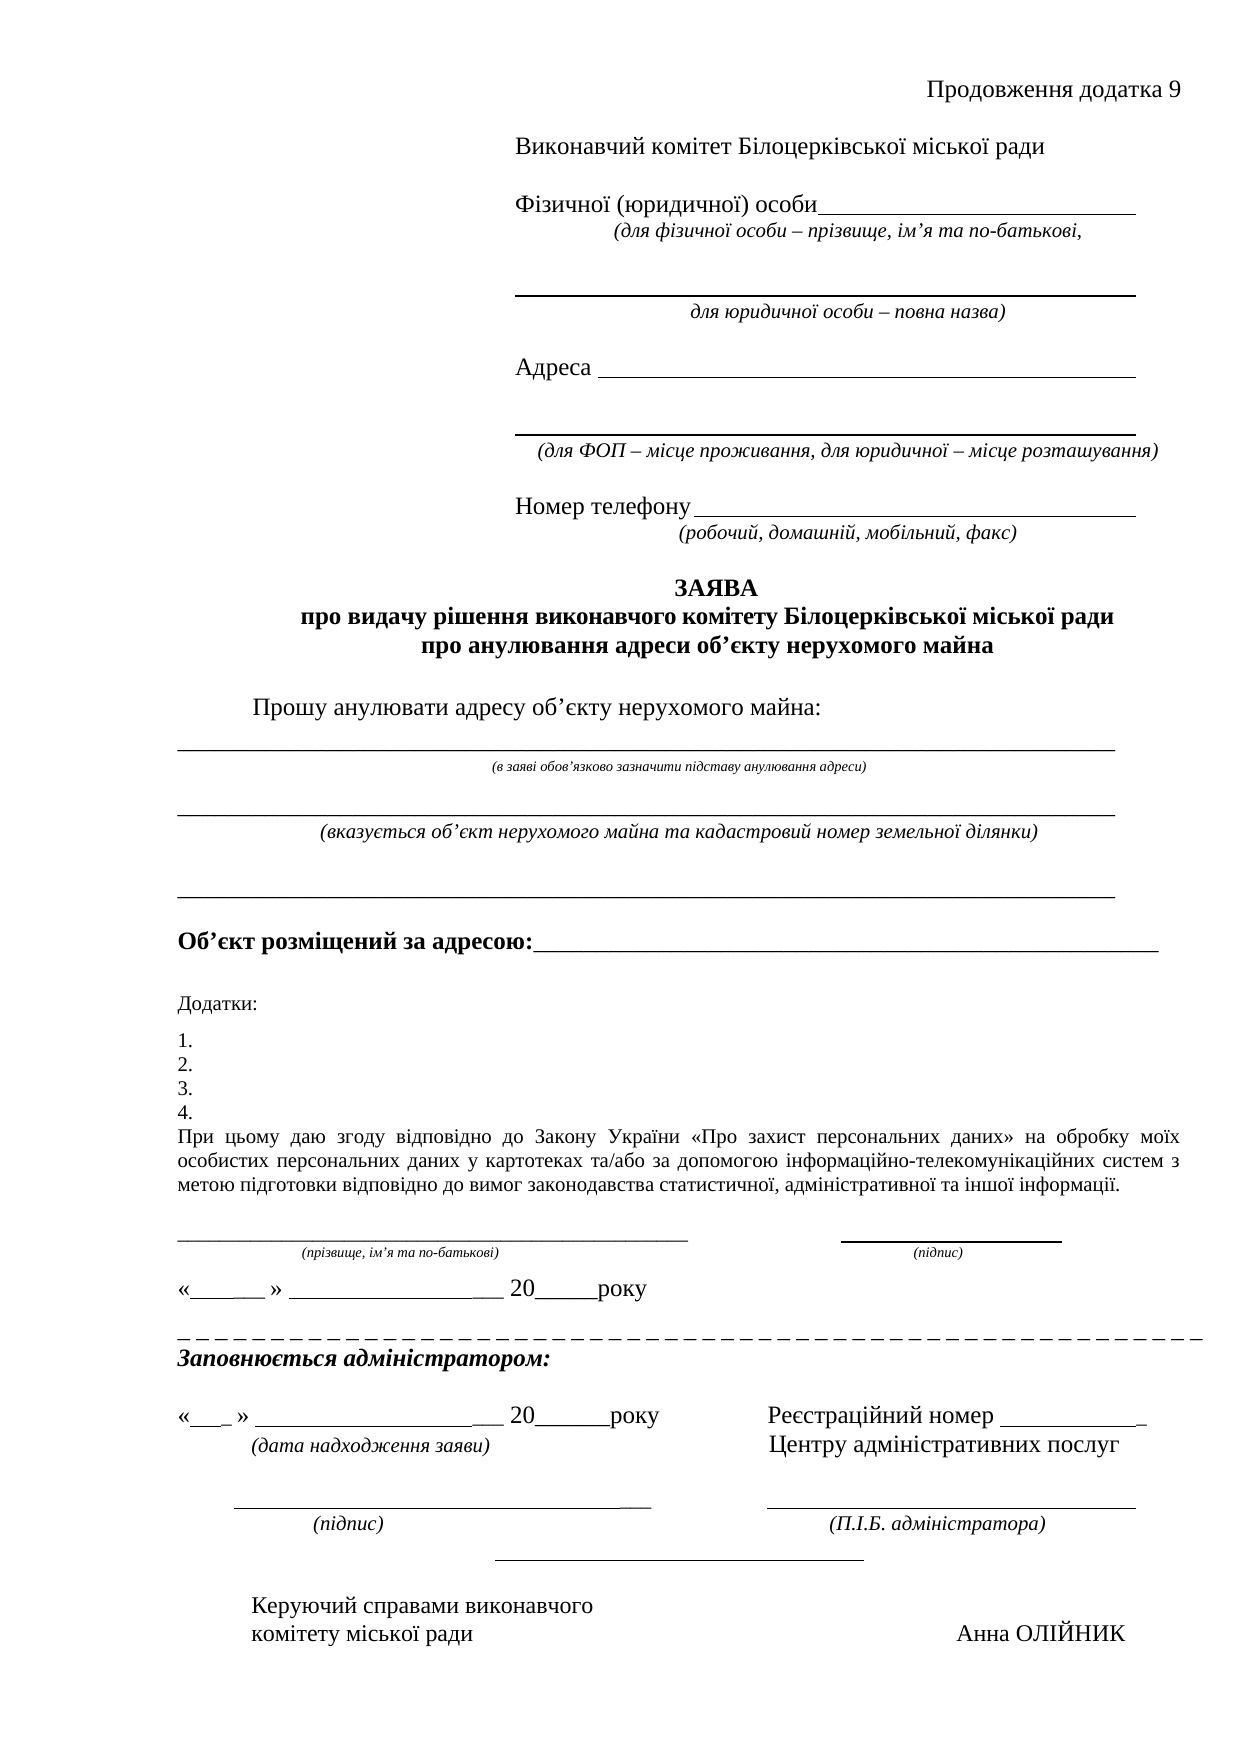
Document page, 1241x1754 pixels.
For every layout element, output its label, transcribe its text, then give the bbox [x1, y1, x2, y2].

text 1. [177, 1028, 1181, 1052]
list Виконавчий комітет Білоцерківської міської ради [515, 131, 1181, 160]
text про видачу рішення виконавчого комітету Білоцерківської міської ради [233, 601, 1181, 630]
text « ___ » ___ 20_____року [177, 1273, 1181, 1302]
text 2. [177, 1052, 1181, 1076]
text (підпис) (П.І.Б. адміністратора) [177, 1511, 1181, 1535]
text Керуючий справами виконавчого [251, 1591, 1181, 1619]
text Прошу анулювати адресу об’єкту нерухомого майна: [177, 692, 1181, 721]
text для юридичної особи – повна назва) [515, 299, 1181, 323]
text ___________________________________________________________________________ [177, 872, 1181, 901]
text 3. [177, 1076, 1181, 1100]
text (для фізичної особи – прізвище, ім’я та по-батькові, [515, 218, 1181, 242]
text Номер телефону [515, 491, 1181, 520]
text заяВа [177, 573, 1181, 601]
text (дата надходження заяви) Центру адміністративних послуг [177, 1429, 1181, 1458]
text (вказується об’єкт нерухомого майна та кадастровий номер земельної ділянки) [177, 819, 1181, 843]
text ___________________________________________________________________________ [177, 725, 1181, 753]
text « _ » ___ 20______року Реєстраційний номер _ [177, 1401, 1181, 1429]
text (для ФОП – місце проживання, для юридичної – місце розташування) [515, 438, 1181, 462]
text Об’єкт розміщений за адресою:__________________________________________________ [177, 926, 1181, 954]
text ___________________________________________________________________________ [177, 791, 1181, 819]
text Заповнюється адміністратором: [177, 1343, 1181, 1372]
text про анулювання адреси об’єкту нерухомого майна [233, 630, 1181, 659]
text ___ [233, 1487, 1181, 1511]
text Адреса [515, 352, 1181, 381]
text _________________________________________________ [177, 1220, 1181, 1244]
text 4. [177, 1100, 1181, 1124]
text (прізвище, ім’я та по-батькові) (підпис) [177, 1244, 1181, 1273]
text Фізичної (юридичної) особи [515, 189, 1181, 218]
text Додатки: [177, 991, 1181, 1015]
text комітету міської ради Анна ОЛІЙНИК [251, 1619, 1181, 1646]
text _ _ _ _ _ _ _ _ _ _ _ _ _ _ _ _ _ _ _ _ _ _ _ _ _ _ _ _ _ _ _ _ _ _ _ _ _ _ _ _ _ _ _ _ _ _ _ _ _ _ _ _ _ _ _ [177, 1314, 1208, 1343]
text (в заяві обов’язково зазначити підставу анулювання адреси) [177, 758, 1181, 786]
text При цьому даю згоду відповідно до Закону України «Про захист персональних даних» на обробку моїх особистих персональних даних у картотеках та/або за допомогою інформаційно-телекомунікаційних систем з метою підготовки відповідно до вимог законодавства статистичної, адміністративної та іншої інформації. [177, 1124, 1181, 1196]
text (робочий, домашній, мобільний, факс) [515, 520, 1181, 544]
